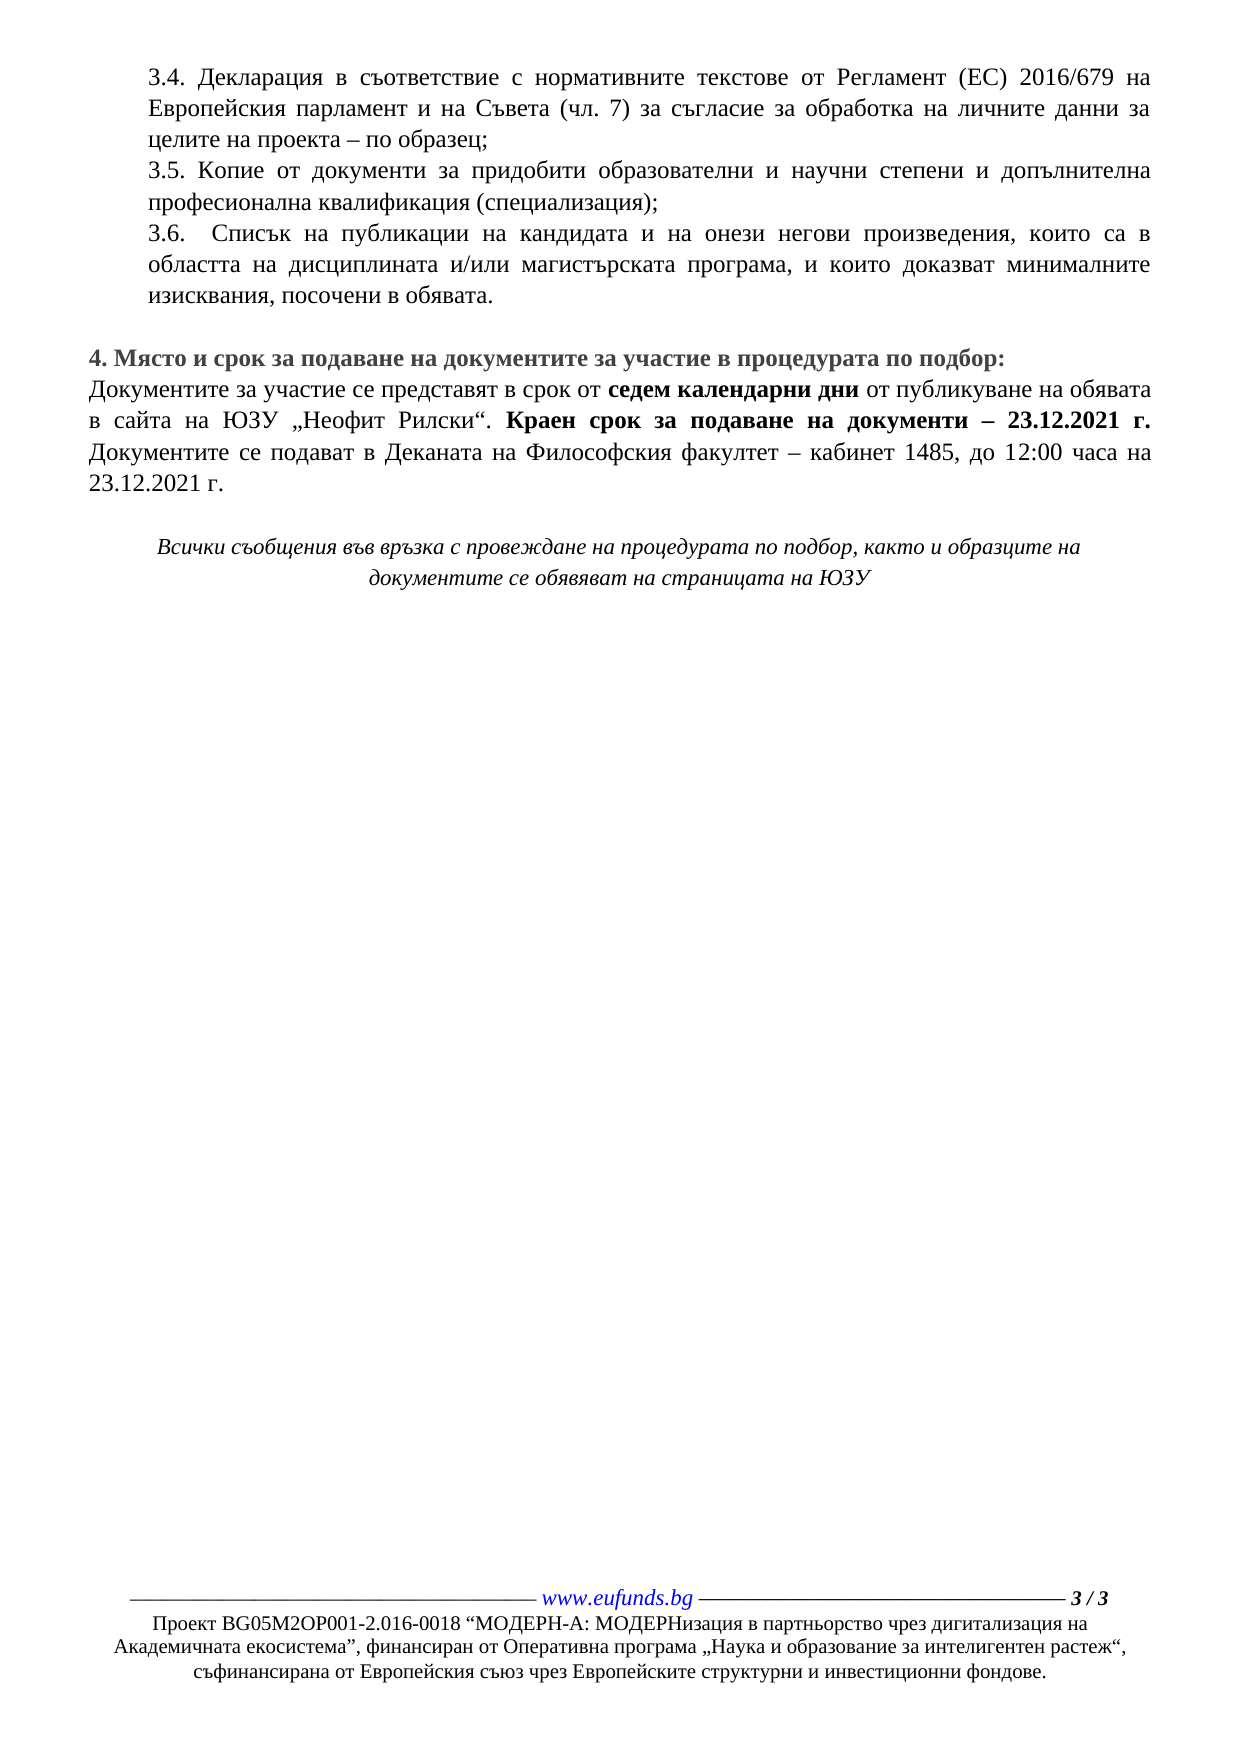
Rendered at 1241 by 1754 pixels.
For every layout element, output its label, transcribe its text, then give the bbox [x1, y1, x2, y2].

text 4. Място и срок за подаване на документите за участие в процедурата по подбор: [89, 340, 1152, 372]
text Всички съобщения във връзка с провеждане на процедурата по подбор, както и образците на документите се обявяват на страницата на ЮЗУ [89, 528, 1152, 590]
text 3.4. Декларация в съответствие с нормативните текстове от Регламент (ЕС) 2016/679 на Европейския парламент и на Съвета (чл. 7) за съгласие за обработка на личните данни за целите на проекта – по образец; [148, 59, 1152, 153]
list Документите за участие се представят в срок от седем календарни дни от публикуване на обявата в сайта на ЮЗУ „Неофит Рилски“. Краен срок за подаване на документи – 23.12.2021 г. Документите се подават в Деканата на Философския факултет – кабинет 1485, до 12:00 часа на 23.12.2021 г. [89, 372, 1152, 497]
text 3.6. Списък на публикации на кандидата и на онези негови произведения, които са в областта на дисциплината и/или магистърската програма, и които доказват минималните изисквания, посочени в обявата. [148, 215, 1152, 309]
text 3.5. Копие от документи за придобити образователни и научни степени и допълнителна професионална квалификация (специализация); [148, 153, 1152, 215]
